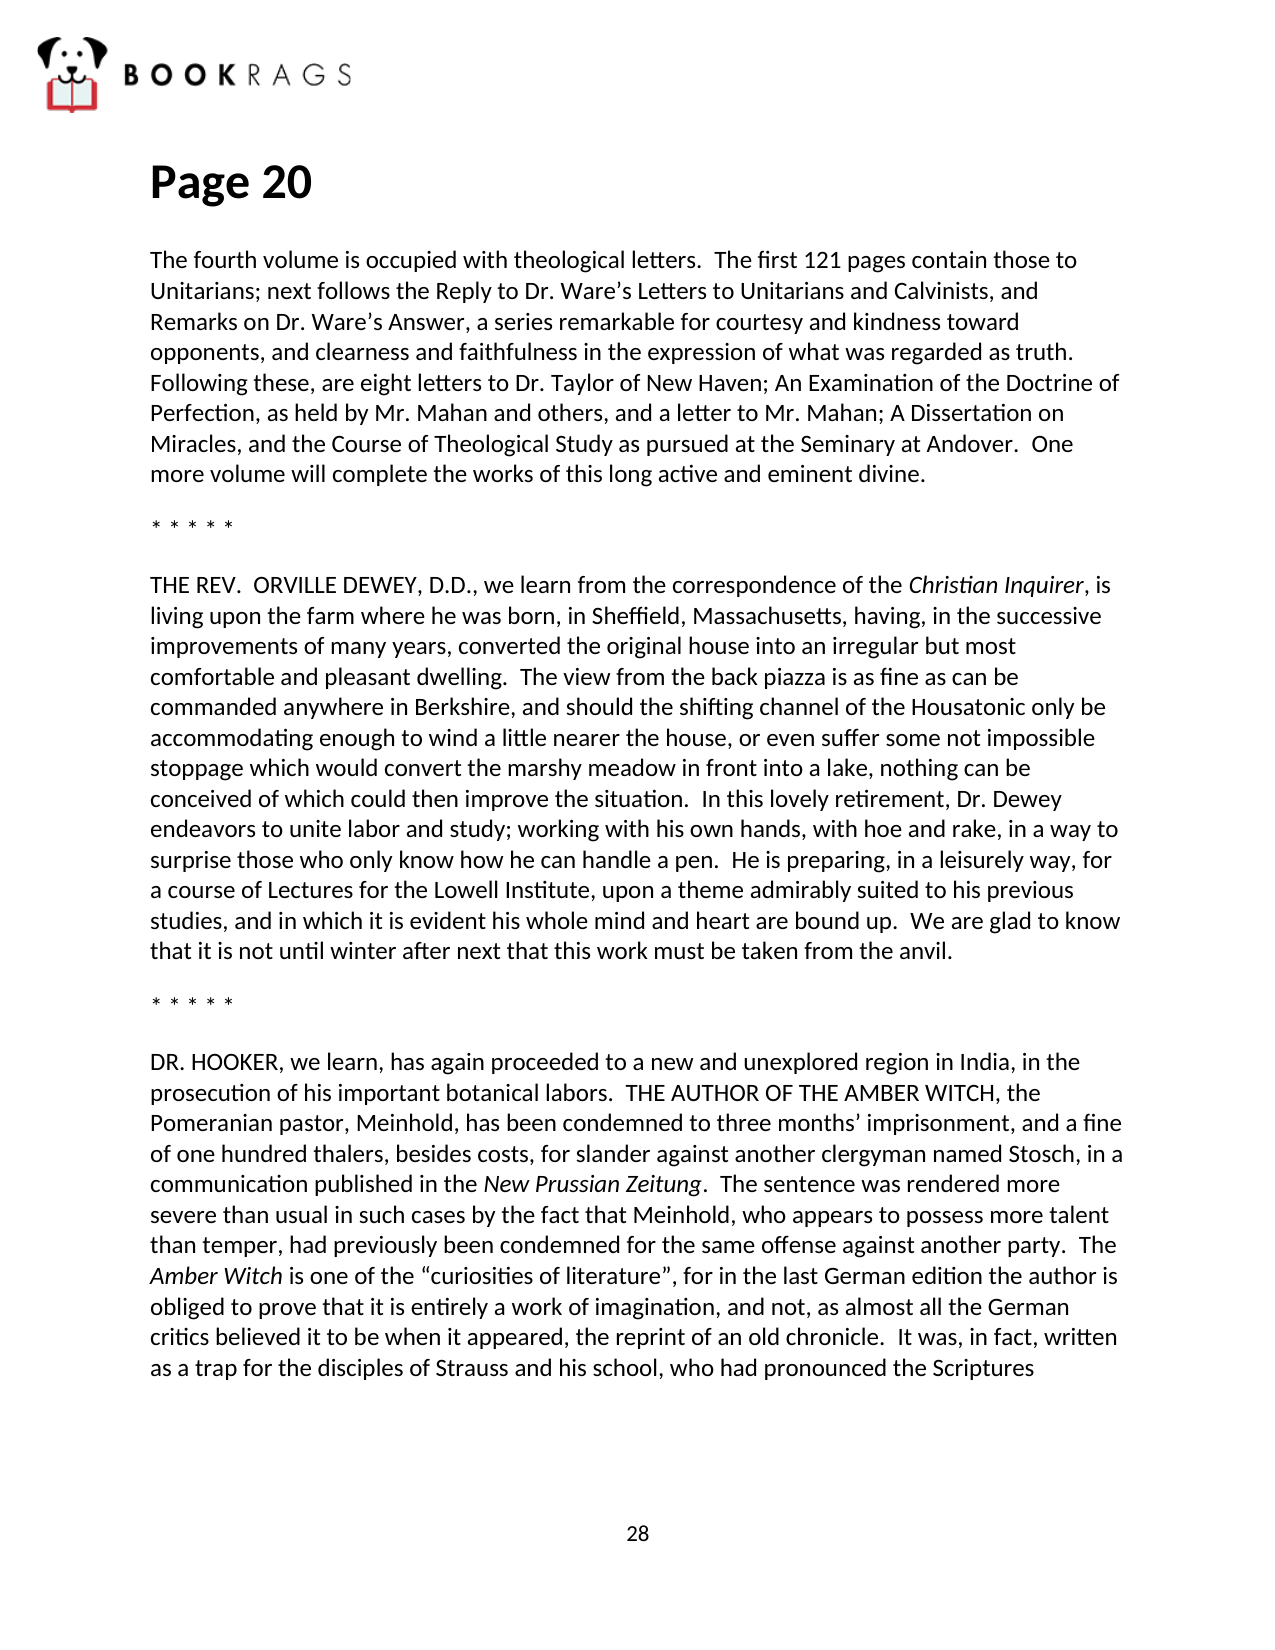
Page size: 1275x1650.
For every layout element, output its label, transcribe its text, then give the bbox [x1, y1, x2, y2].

text * * * * * [150, 514, 1125, 544]
text The fourth volume is occupied with theological letters. The first 121 pages contain those to Unitarians; next follows the Reply to Dr. Ware’s Letters to Unitarians and Calvinists, and Remarks on Dr. Ware’s Answer, a series remarkable for courtesy and kindness toward opponents, and clearness and faithfulness in the expression of what was regarded as truth. Following these, are eight letters to Dr. Taylor of New Haven; An Examination of the Doctrine of Perfection, as held by Mr. Mahan and others, and a letter to Mr. Mahan; A Dissertation on Miracles, and the Course of Theological Study as pursued at the Seminary at Andover. One more volume will complete the works of this long active and eminent divine. [150, 244, 1125, 489]
text Page 20 [150, 150, 1125, 211]
text * * * * * [150, 991, 1125, 1022]
text THE REV. ORVILLE DEWEY, D.D., we learn from the correspondence of the Christian Inquirer, is living upon the farm where he was born, in Sheffield, Massachusetts, having, in the successive improvements of many years, converted the original house into an irregular but most comfortable and pleasant dwelling. The view from the back piazza is as fine as can be commanded anywhere in Berkshire, and should the shifting channel of the Housatonic only be accommodating enough to wind a little nearer the house, or even suffer some not impossible stoppage which would convert the marshy meadow in front into a lake, nothing can be conceived of which could then improve the situation. In this lovely retirement, Dr. Dewey endeavors to unite labor and study; working with his own hands, with hoe and rake, in a way to surprise those who only know how he can handle a pen. He is preparing, in a leisurely way, for a course of Lectures for the Lowell Institute, upon a theme admirably suited to his previous studies, and in which it is evident his whole mind and heart are bound up. We are glad to know that it is not until winter after next that this work must be taken from the anvil. [150, 569, 1125, 966]
picture [37, 37, 351, 113]
text DR. HOOKER, we learn, has again proceeded to a new and unexplored region in India, in the prosecution of his important botanical labors. THE AUTHOR OF THE AMBER WITCH, the Pomeranian pastor, Meinhold, has been condemned to three months’ imprisonment, and a fine of one hundred thalers, besides costs, for slander against another clergyman named Stosch, in a communication published in the New Prussian Zeitung. The sentence was rendered more severe than usual in such cases by the fact that Meinhold, who appears to possess more talent than temper, had previously been condemned for the same offense against another party. The Amber Witch is one of the “curiosities of literature”, for in the last German edition the author is obliged to prove that it is entirely a work of imagination, and not, as almost all the German critics believed it to be when it appeared, the reprint of an old chronicle. It was, in fact, written as a trap for the disciples of Strauss and his school, who had pronounced the Scriptures [150, 1047, 1125, 1382]
